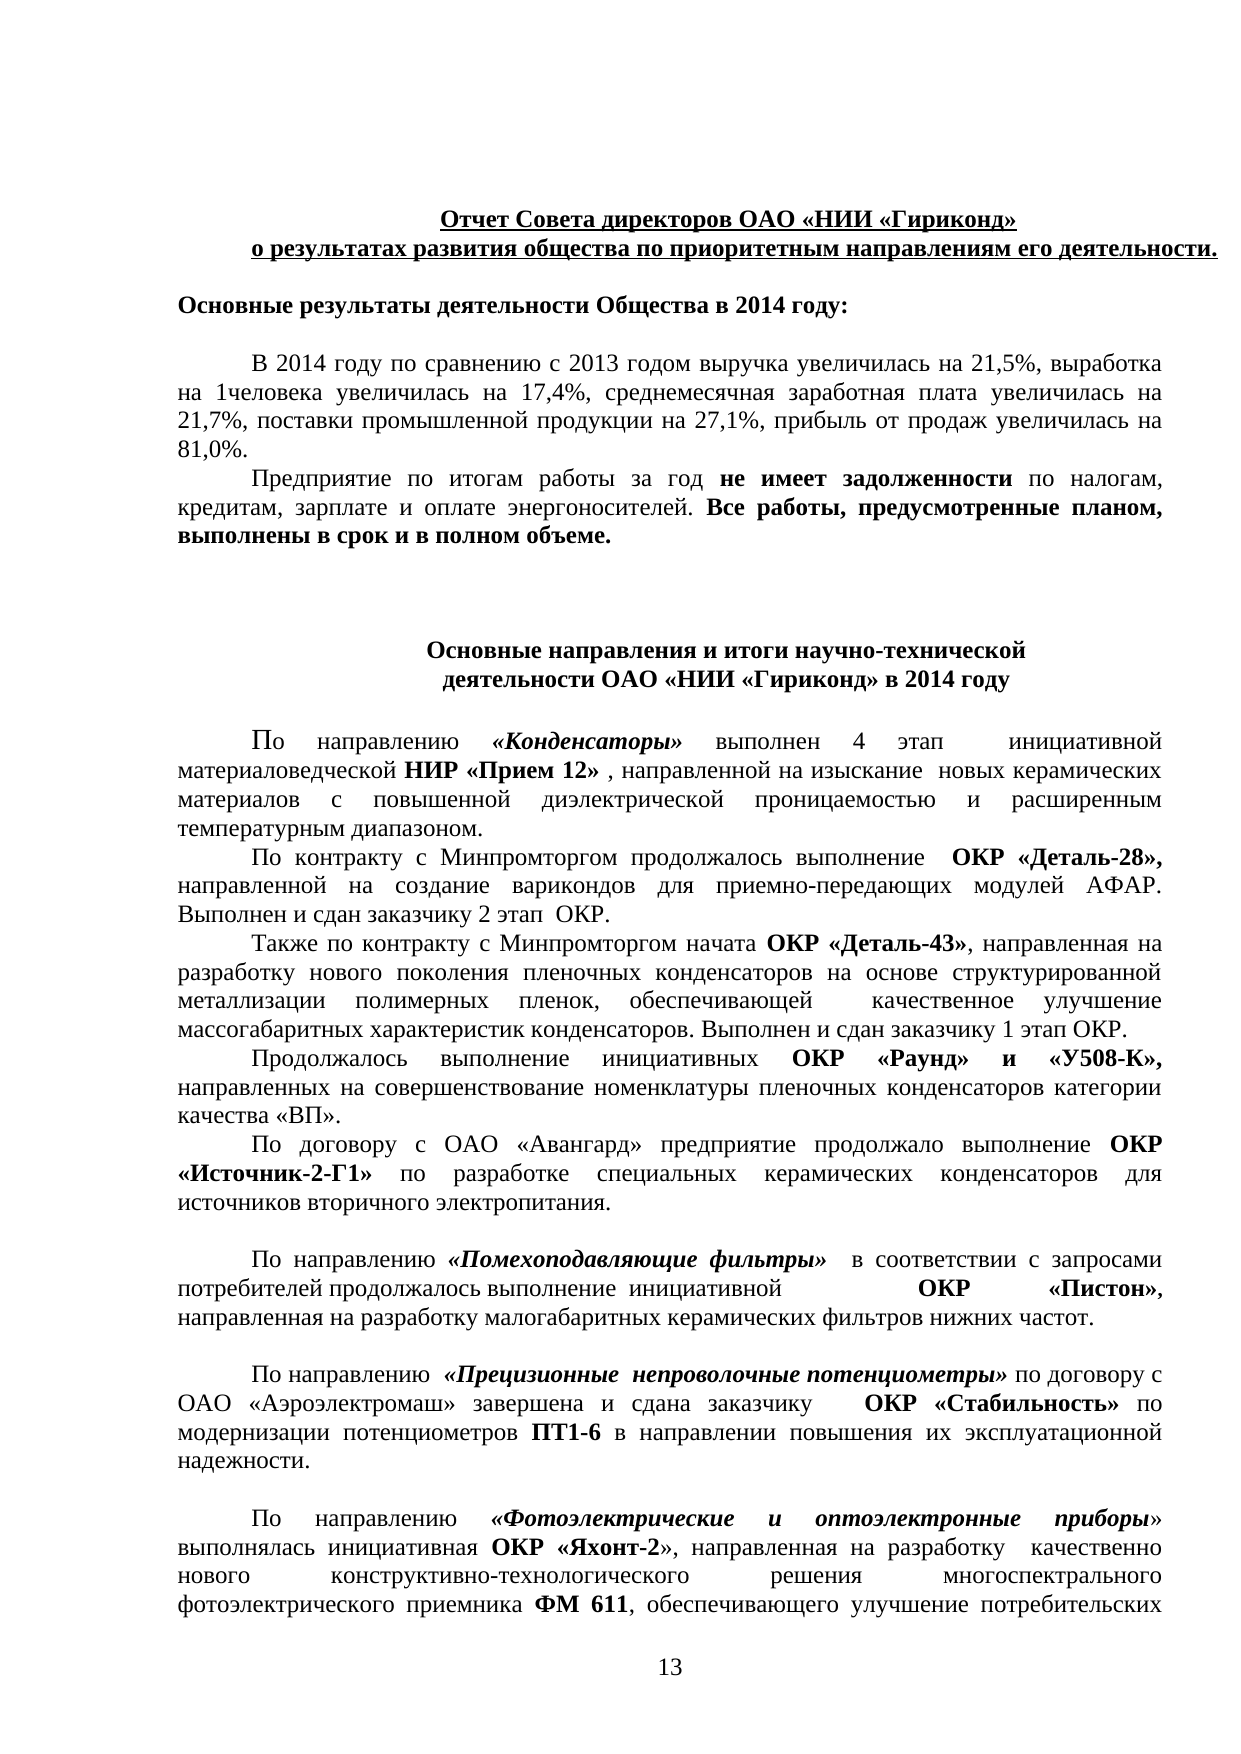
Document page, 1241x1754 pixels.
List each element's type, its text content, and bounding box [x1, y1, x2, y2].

text о результатах развития общества по приоритетным направлениям его деятельности. [177, 233, 1240, 262]
text По направлению «Прецизионные непроволочные потенциометры» по договору с ОАО «Аэроэлектромаш» завершена и сдана заказчику ОКР «Стабильность» по модернизации потенциометров ПТ1-6 в направлении повышения их эксплуатационной надежности. [177, 1359, 1162, 1474]
text Основные направления и итоги научно-технической деятельности ОАО «НИИ «Гириконд» в 2014 году [290, 636, 1162, 693]
text Основные результаты деятельности Общества в 2014 году: [177, 291, 1163, 319]
text Отчет Совета директоров ОАО «НИИ «Гириконд» [398, 204, 1235, 233]
text По направлению «Помехоподавляющие фильтры» в соответствии с запросами потребителей продолжалось выполнение инициативной ОКР «Пистон», направленная на разработку малогабаритных керамических фильтров нижних частот. [177, 1244, 1162, 1330]
text По договору с ОАО «Авангард» предприятие продолжало выполнение ОКР «Источник-2-Г1» по разработке специальных керамических конденсаторов для источников вторичного электропитания. [177, 1129, 1162, 1215]
text Продолжалось выполнение инициативных ОКР «Раунд» и «У508-К», направленных на совершенствование номенклатуры пленочных конденсаторов категории качества «ВП». [177, 1043, 1162, 1129]
text Предприятие по итогам работы за год не имеет задолженности по налогам, кредитам, зарплате и оплате энергоносителей. Все работы, предусмотренные планом, выполнены в срок и в полном объеме. [177, 463, 1163, 549]
text Также по контракту с Минпромторгом начата ОКР «Деталь-43», направленная на разработку нового поколения пленочных конденсаторов на основе структурированной металлизации полимерных пленок, обеспечивающей качественное улучшение массогабаритных характеристик конденсаторов. Выполнен и сдан заказчику 1 этап ОКР. [177, 928, 1162, 1043]
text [177, 1503, 1162, 1618]
text По направлению «Конденсаторы» выполнен 4 этап инициативной материаловедческой НИР «Прием 12» , направленной на изыскание новых керамических материалов с повышенной диэлектрической проницаемостью и расширенным температурным диапазоном. [177, 722, 1162, 842]
text В 2014 году по сравнению с 2013 годом выручка увеличилась на 21,5%, выработка на 1человека увеличилась на 17,4%, среднемесячная заработная плата увеличилась на 21,7%, поставки промышленной продукции на 27,1%, прибыль от продаж увеличилась на 81,0%. [177, 348, 1163, 463]
text По контракту с Минпромторгом продолжалось выполнение ОКР «Деталь-28», направленной на создание варикондов для приемно-передающих модулей АФАР. Выполнен и сдан заказчику 2 этап ОКР. [177, 842, 1162, 928]
